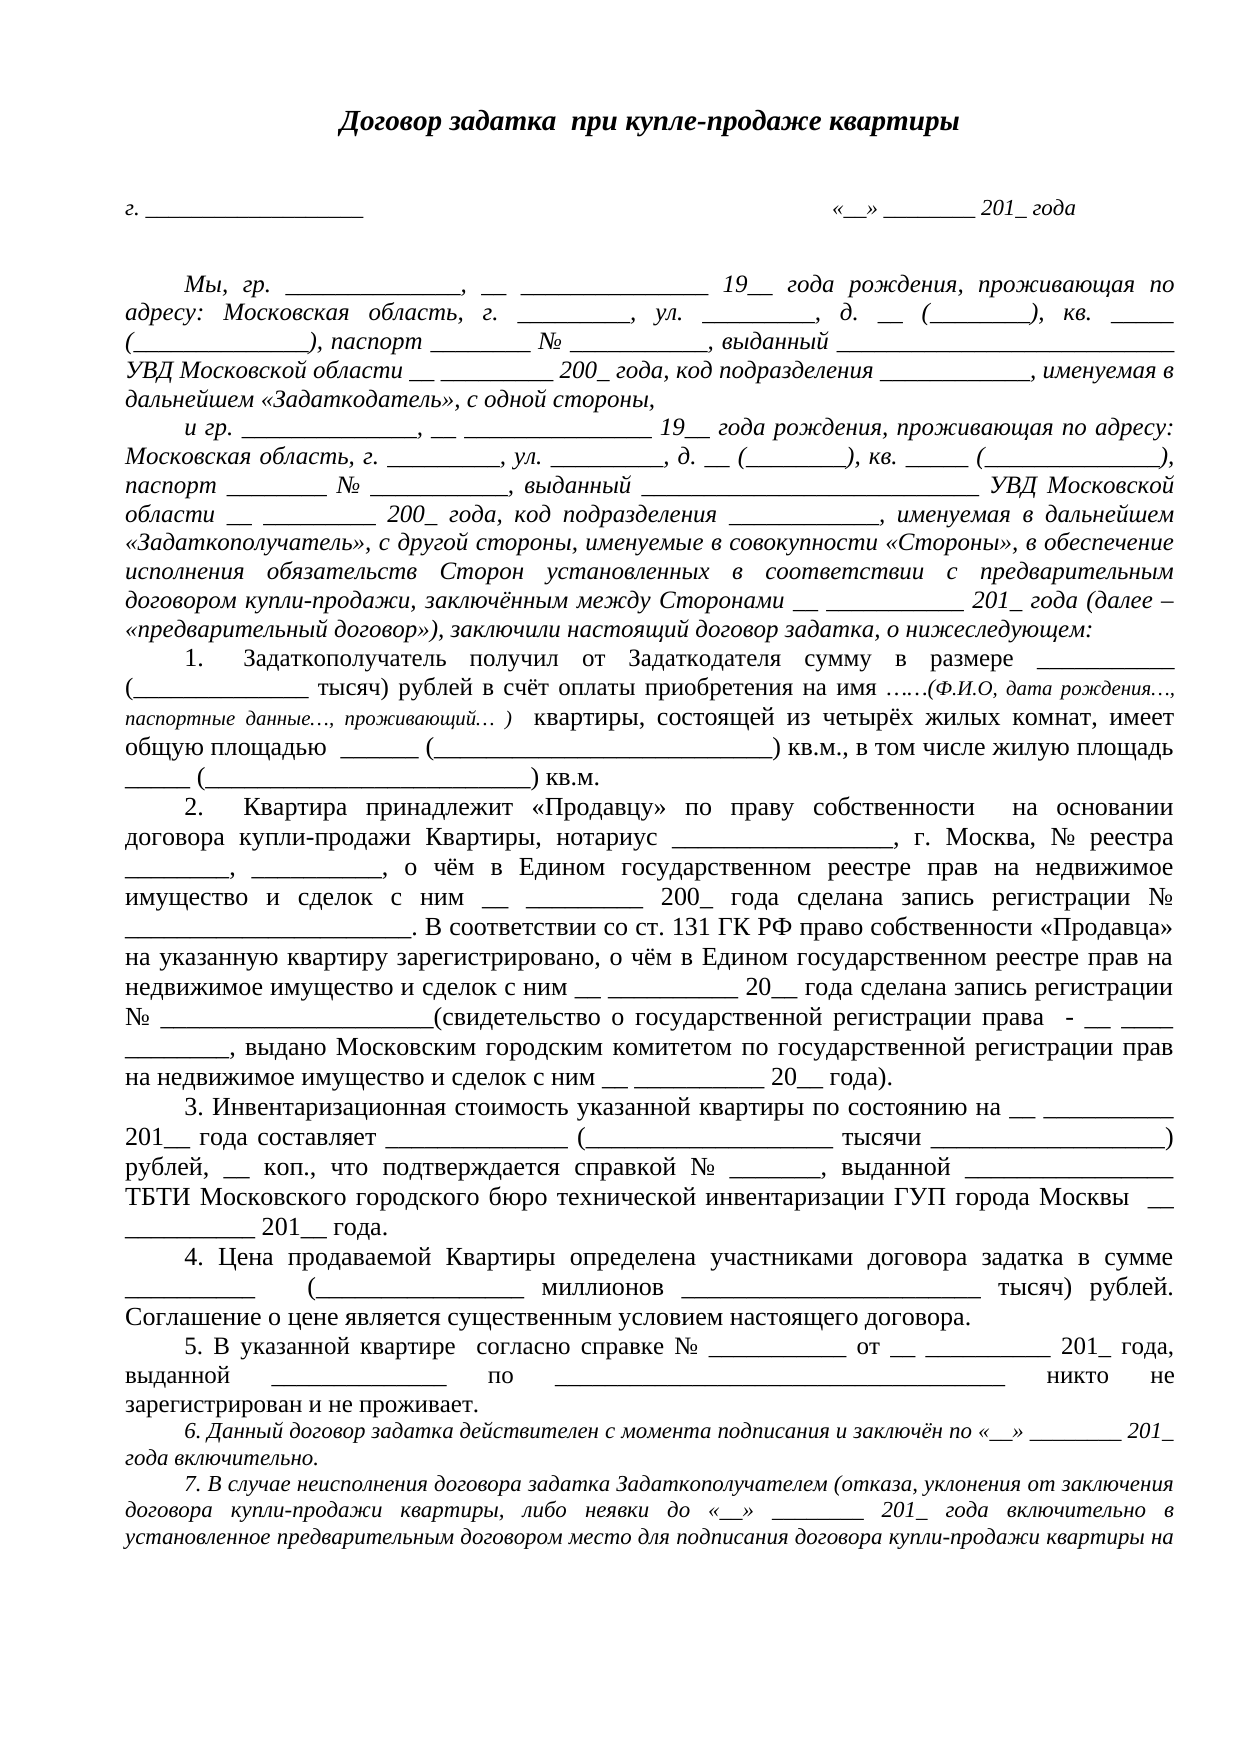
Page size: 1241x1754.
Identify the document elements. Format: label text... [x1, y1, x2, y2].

text и гр. ______________, __ _______________ 19__ года рождения, проживающая по адресу: Московская область, г. _________, ул. _________, д. __ (________), кв. _____ (______________), паспорт ________ № ___________, выданный ___________________________ УВД Московской области __ _________ 200_ года, код подразделения ____________, именуемая в дальнейшем «Задаткополучатель», с другой стороны, именуемые в совокупности «Стороны», в обеспечение исполнения обязательств Сторон установленных в соответствии с предварительным договором купли-продажи, заключённым между Сторонами __ ___________ 201_ года (далее – «предварительный договор»), заключили настоящий договор задатка, о нижеследующем: [125, 412, 1175, 642]
text 5. В указанной квартире согласно справке № ___________ от __ __________ 201_ года, выданной ______________ по ____________________________________ никто не зарегистрирован и не проживает. [125, 1331, 1175, 1417]
text 4. Цена продаваемой Квартиры определена участниками договора задатка в сумме __________ (________________ миллионов _______________________ тысяч) рублей. Соглашение о цене является существенным условием настоящего договора. [125, 1241, 1175, 1331]
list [125, 1470, 1175, 1549]
list Квартира принадлежит «Продавцу» по праву собственности на основании договора купли-продажи Квартиры, нотариус _________________, г. Москва, № реестра ________, __________, о чём в Едином государственном реестре прав на недвижимое имущество и сделок с ним __ _________ 200_ года сделана запись регистрации № ______________________. В соответствии со ст. 131 ГК РФ право собственности «Продавца» на указанную квартиру зарегистрировано, о чём в Едином государственном реестре прав на недвижимое имущество и сделок с ним __ __________ 20__ года сделана запись регистрации № _____________________(свидетельство о государственной регистрации права - __ ____ ________, выдано Московским городским комитетом по государственной регистрации прав на недвижимое имущество и сделок с ним __ __________ 20__ года). [125, 791, 1175, 1091]
list 6. Данный договор задатка действителен с момента подписания и заключён по «__» ________ 201_ года включительно. [125, 1417, 1175, 1470]
text 3. Инвентаризационная стоимость указанной квартиры по состоянию на __ __________ 201__ года составляет ______________ (___________________ тысячи __________________) рублей, __ коп., что подтверждается справкой № _______, выданной ________________ ТБТИ Московского городского бюро технической инвентаризации ГУП города Москвы __ __________ 201__ года. [125, 1091, 1175, 1241]
text г. ___________________ «__» ________ 201_ года [125, 194, 1175, 221]
text Мы, гр. ______________, __ _______________ 19__ года рождения, проживающая по адресу: Московская область, г. _________, ул. _________, д. __ (________), кв. _____ (______________), паспорт ________ № ___________, выданный ___________________________ УВД Московской области __ _________ 200_ года, код подразделения ____________, именуемая в дальнейшем «Задаткодатель», с одной стороны, [125, 269, 1175, 412]
list Задаткополучатель получил от Задаткодателя сумму в размере ___________ (______________ тысяч) рублей в счёт оплаты приобретения на имя ……(Ф.И.О, дата рождения…, паспортные данные…, проживающий… ) квартиры, состоящей из четырёх жилых комнат, имеет общую площадью ______ (__________________________) кв.м., в том числе жилую площадь _____ (_________________________) кв.м. [125, 642, 1175, 791]
text Договор задатка при купле-продаже квартиры [125, 103, 1175, 137]
